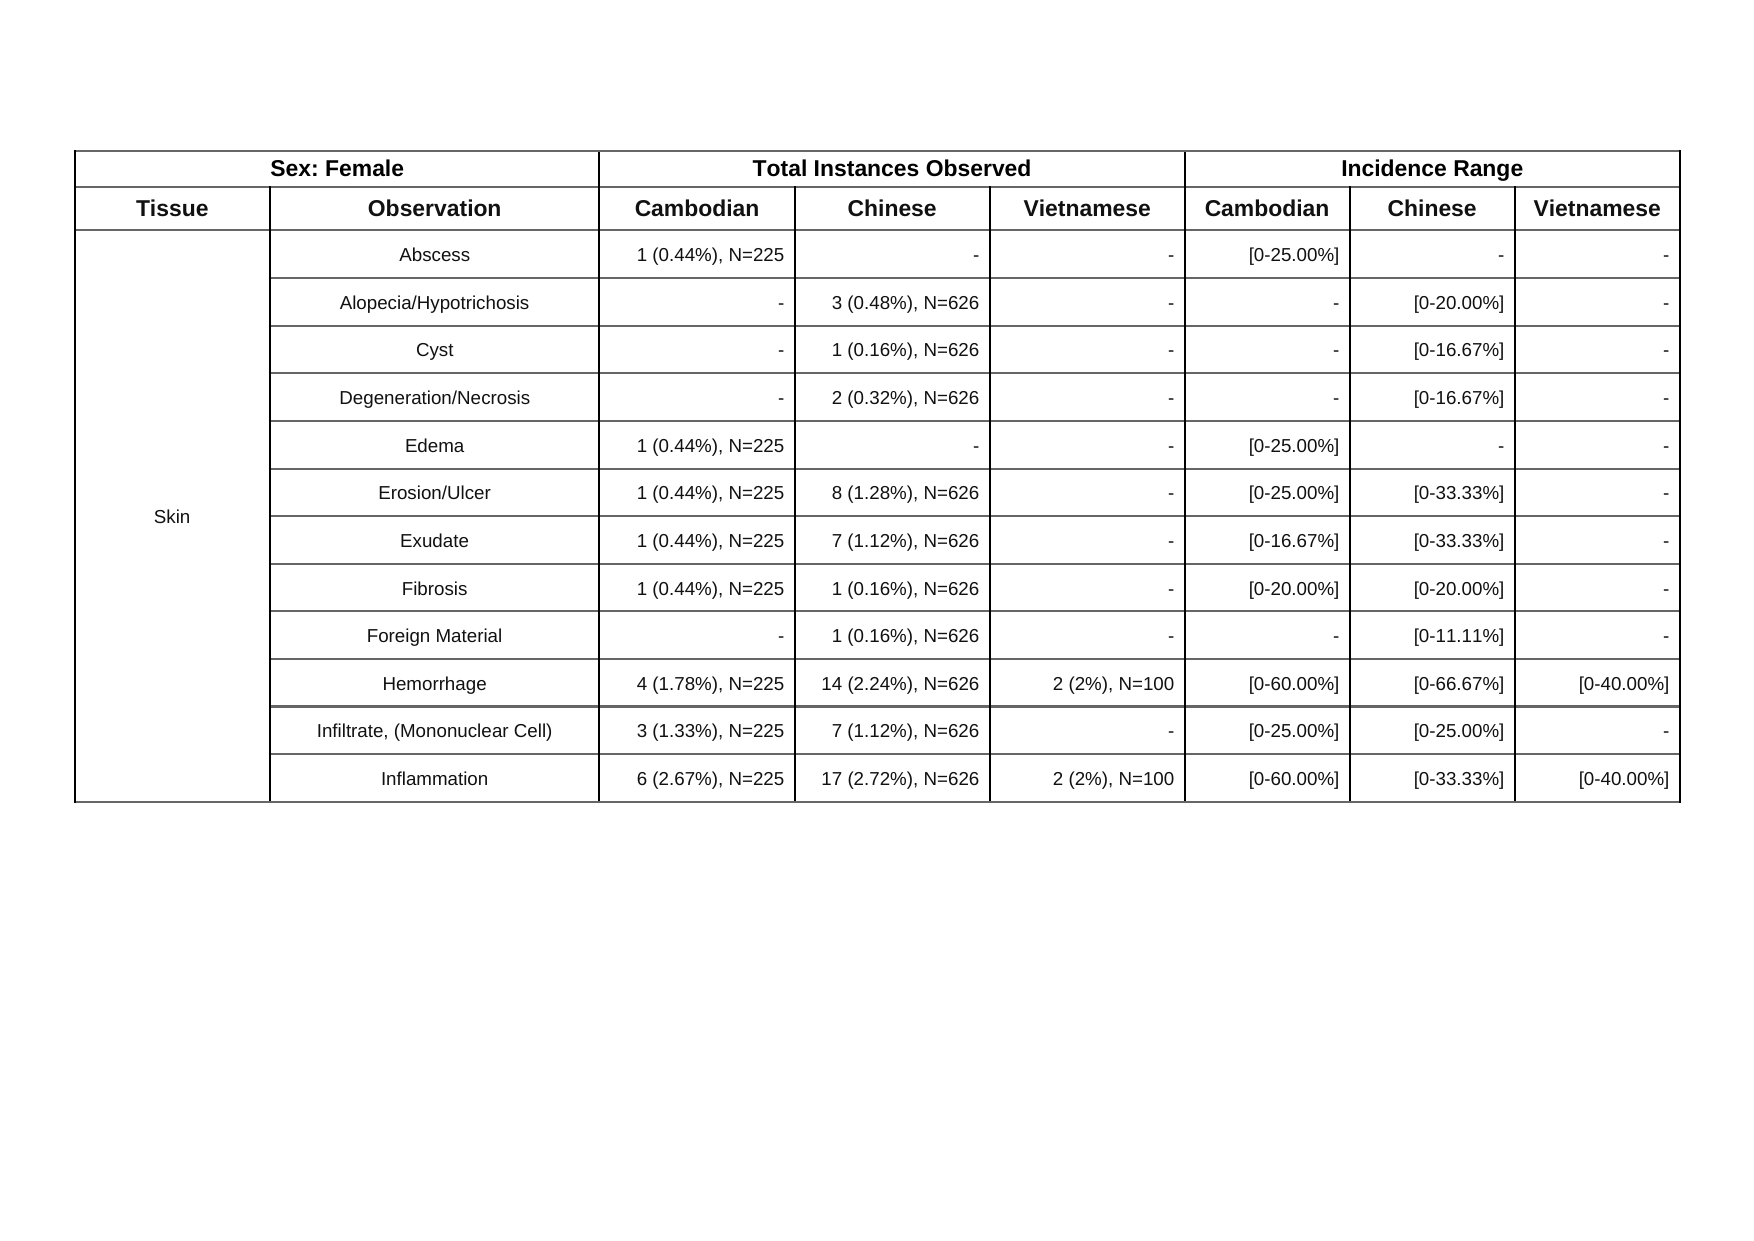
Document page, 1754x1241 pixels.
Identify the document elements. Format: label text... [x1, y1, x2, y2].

table_cell [0-16.67%] [1186, 517, 1349, 563]
table_cell - [991, 470, 1184, 515]
table_cell [0-66.67%] [1351, 660, 1514, 705]
table_cell Hemorrhage [271, 660, 598, 705]
table_cell 1 (0.16%), N=626 [796, 327, 989, 372]
table_cell - [1516, 327, 1679, 372]
table_cell [0-33.33%] [1351, 517, 1514, 563]
table_cell Fibrosis [271, 565, 598, 610]
table_cell 7 (1.12%), N=626 [796, 708, 989, 753]
table_cell - [1351, 422, 1514, 467]
table_cell Chinese [796, 188, 989, 229]
table_cell - [991, 517, 1184, 563]
table_header Incidence Range [1186, 152, 1679, 186]
table_cell 4 (1.78%), N=225 [600, 660, 794, 705]
table_cell Infiltrate, (Mononuclear Cell) [271, 708, 598, 753]
table_cell Tissue [76, 188, 269, 229]
table_cell [0-60.00%] [1186, 755, 1349, 801]
table_cell 1 (0.44%), N=225 [600, 470, 794, 515]
table_cell [0-25.00%] [1186, 231, 1349, 277]
table_cell Erosion/Ulcer [271, 470, 598, 515]
table_cell - [796, 422, 989, 467]
table_cell Cambodian [600, 188, 794, 229]
table_cell [0-25.00%] [1186, 422, 1349, 467]
table_cell Foreign Material [271, 612, 598, 658]
table_cell 3 (1.33%), N=225 [600, 708, 794, 753]
table_cell - [1516, 612, 1679, 658]
table_cell - [1516, 470, 1679, 515]
table_cell - [1516, 422, 1679, 467]
table_cell - [991, 327, 1184, 372]
table_cell 1 (0.44%), N=225 [600, 565, 794, 610]
table_cell - [1516, 565, 1679, 610]
table_cell - [991, 612, 1184, 658]
table_cell 14 (2.24%), N=626 [796, 660, 989, 705]
table_cell Degeneration/Necrosis [271, 374, 598, 420]
table_cell - [991, 565, 1184, 610]
table_cell [0-16.67%] [1351, 374, 1514, 420]
table_cell 2 (0.32%), N=626 [796, 374, 989, 420]
table_cell 7 (1.12%), N=626 [796, 517, 989, 563]
table_cell - [600, 327, 794, 372]
table_cell - [1186, 279, 1349, 324]
table_cell 2 (2%), N=100 [991, 660, 1184, 705]
table_cell Observation [271, 188, 598, 229]
table_cell - [991, 231, 1184, 277]
table_header Sex: Female [76, 152, 598, 186]
table_cell Alopecia/Hypotrichosis [271, 279, 598, 324]
table_cell [0-25.00%] [1186, 708, 1349, 753]
table_cell - [600, 279, 794, 324]
table_cell 6 (2.67%), N=225 [600, 755, 794, 801]
table_cell - [991, 279, 1184, 324]
table_cell [0-20.00%] [1351, 565, 1514, 610]
table_cell [0-20.00%] [1351, 279, 1514, 324]
table_header Total Instances Observed [600, 152, 1184, 186]
table_cell Cambodian [1186, 188, 1349, 229]
table_cell [0-16.67%] [1351, 327, 1514, 372]
table_cell [0-33.33%] [1351, 470, 1514, 515]
table_cell - [1351, 231, 1514, 277]
table_cell - [1186, 327, 1349, 372]
table_cell Cyst [271, 327, 598, 372]
table_cell Abscess [271, 231, 598, 277]
table_cell 8 (1.28%), N=626 [796, 470, 989, 515]
table_cell 1 (0.16%), N=626 [796, 612, 989, 658]
table_cell - [1516, 279, 1679, 324]
table_cell - [600, 374, 794, 420]
table_cell - [1516, 708, 1679, 753]
table_cell - [991, 374, 1184, 420]
table_cell - [796, 231, 989, 277]
table_cell [0-33.33%] [1351, 755, 1514, 801]
table_cell [0-60.00%] [1186, 660, 1349, 705]
table_cell [0-25.00%] [1351, 708, 1514, 753]
table_cell Edema [271, 422, 598, 467]
table_cell - [600, 612, 794, 658]
table_cell 17 (2.72%), N=626 [796, 755, 989, 801]
table_cell - [991, 708, 1184, 753]
table_cell Vietnamese [991, 188, 1184, 229]
table_cell Inflammation [271, 755, 598, 801]
table_cell Vietnamese [1516, 188, 1679, 229]
table_cell [0-20.00%] [1186, 565, 1349, 610]
table_cell - [1186, 612, 1349, 658]
table_cell 1 (0.44%), N=225 [600, 422, 794, 467]
table_cell Chinese [1351, 188, 1514, 229]
table_cell 2 (2%), N=100 [991, 755, 1184, 801]
table_cell - [1516, 517, 1679, 563]
table_cell Exudate [271, 517, 598, 563]
table_cell [0-25.00%] [1186, 470, 1349, 515]
table_cell - [991, 422, 1184, 467]
table_cell Skin [76, 231, 269, 801]
table_cell [0-11.11%] [1351, 612, 1514, 658]
table_cell [0-40.00%] [1516, 660, 1679, 705]
table_cell - [1516, 374, 1679, 420]
table_cell - [1186, 374, 1349, 420]
table_cell 1 (0.16%), N=626 [796, 565, 989, 610]
table_cell 3 (0.48%), N=626 [796, 279, 989, 324]
table_cell 1 (0.44%), N=225 [600, 231, 794, 277]
table_cell - [1516, 231, 1679, 277]
table_cell 1 (0.44%), N=225 [600, 517, 794, 563]
table_cell [0-40.00%] [1516, 755, 1679, 801]
